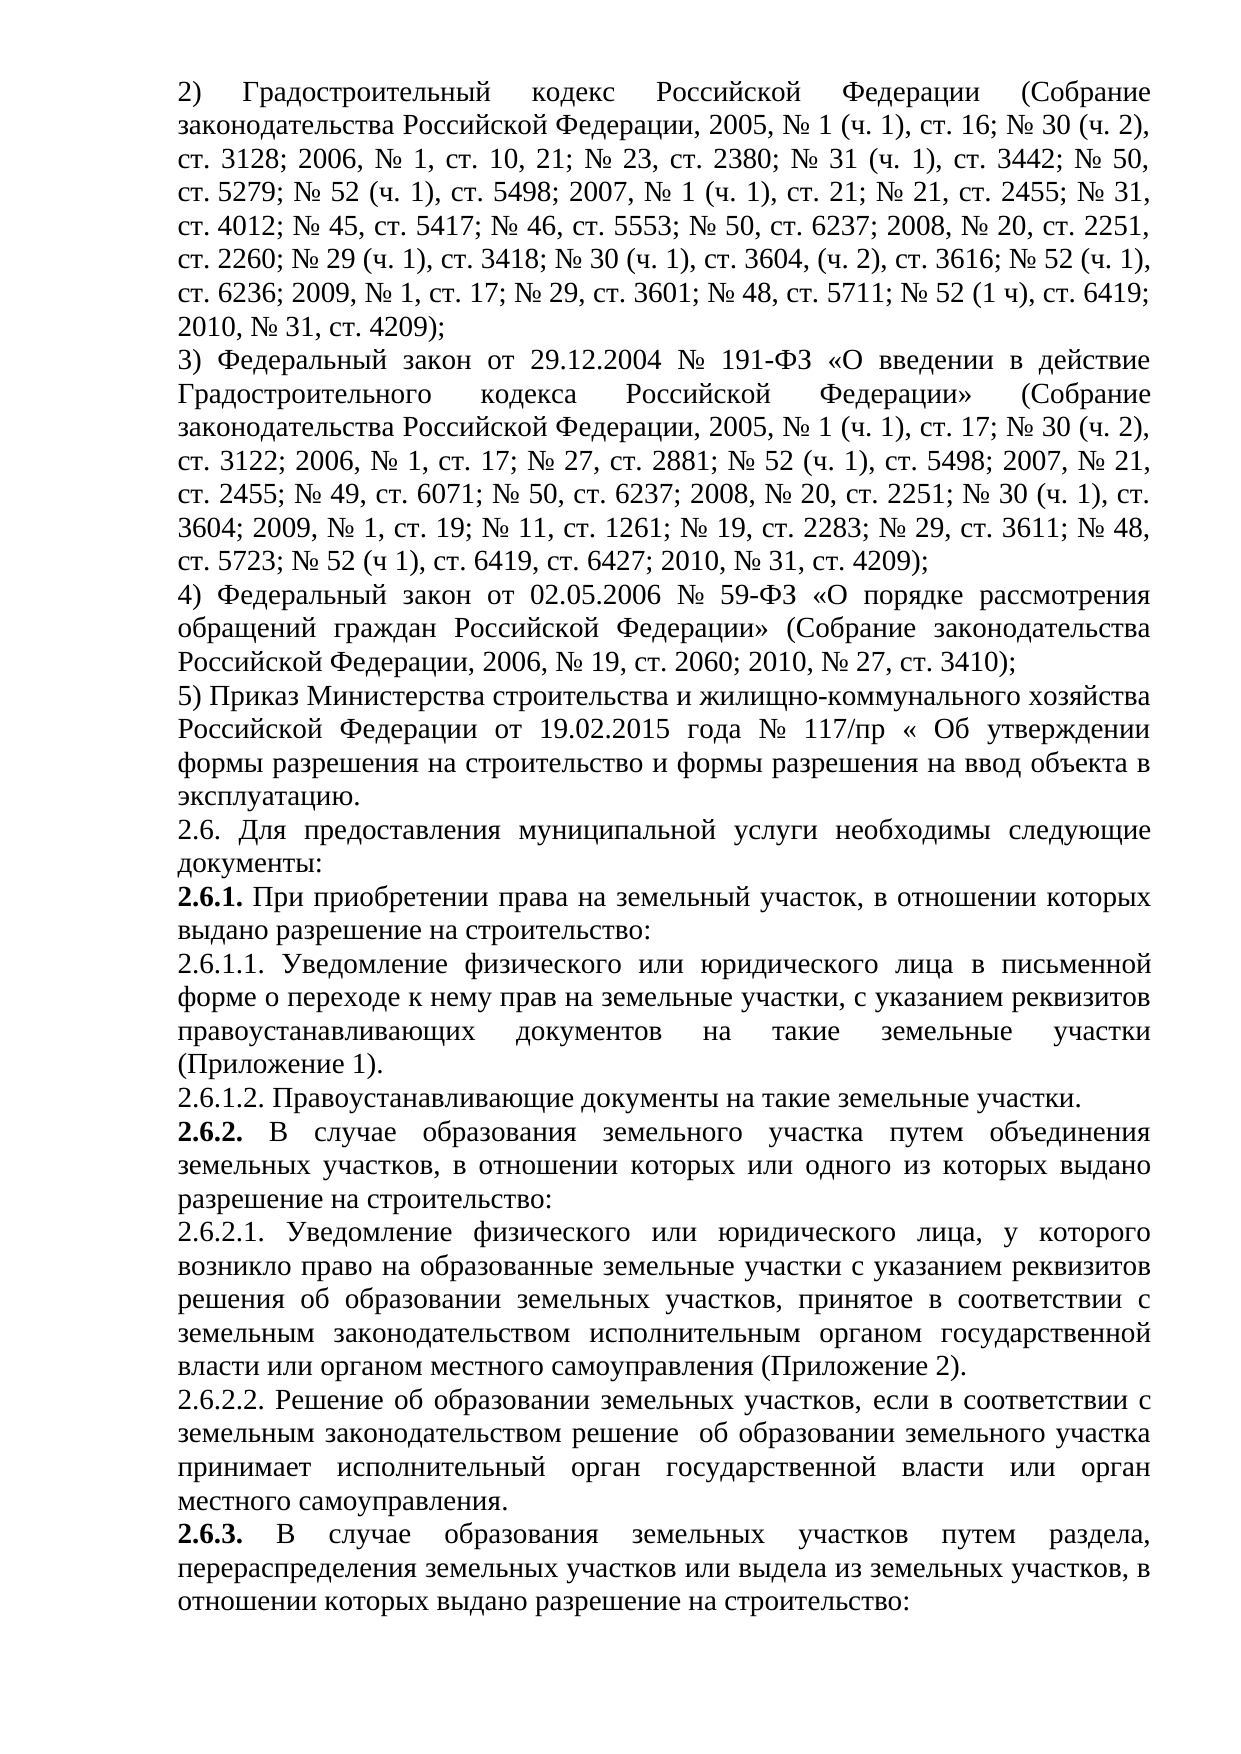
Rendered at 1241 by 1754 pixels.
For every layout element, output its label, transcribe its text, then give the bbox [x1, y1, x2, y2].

text 2.6.1.1. Уведомление физического или юридического лица в письменной форме о переходе к нему прав на земельные участки, с указанием реквизитов правоустанавливающих документов на такие земельные участки (Приложение 1). [177, 946, 1152, 1080]
text 3) Федеральный закон от 29.12.2004 № 191-ФЗ «О введении в действие Градостроительного кодекса Российской Федерации» (Собрание законодательства Российской Федерации, 2005, № 1 (ч. 1), ст. 17; № 30 (ч. 2), ст. 3122; 2006, № 1, ст. 17; № 27, ст. 2881; № 52 (ч. 1), ст. 5498; 2007, № 21, ст. 2455; № 49, ст. 6071; № 50, ст. 6237; 2008, № 20, ст. 2251; № 30 (ч. 1), ст. 3604; 2009, № 1, ст. 19; № 11, ст. 1261; № 19, ст. 2283; № 29, ст. 3611; № 48, ст. 5723; № 52 (ч 1), ст. 6419, ст. 6427; 2010, № 31, ст. 4209); [177, 342, 1152, 577]
text 2.6. Для предоставления муниципальной услуги необходимы следующие документы: [177, 812, 1152, 879]
text 2.6.1. При приобретении права на земельный участок, в отношении которых выдано разрешение на строительство: [177, 879, 1152, 946]
text 2.6.3. В случае образования земельных участков путем раздела, перераспределения земельных участков или выдела из земельных участков, в отношении которых выдано разрешение на строительство: [177, 1516, 1152, 1617]
text 2.6.2. В случае образования земельного участка путем объединения земельных участков, в отношении которых или одного из которых выдано разрешение на строительство: [177, 1114, 1152, 1214]
text 5) Приказ Министерства строительства и жилищно-коммунального хозяйства Российской Федерации от 19.02.2015 года № 117/пр « Об утверждении формы разрешения на строительство и формы разрешения на ввод объекта в эксплуатацию. [177, 678, 1152, 812]
text 2.6.1.2. Правоустанавливающие документы на такие земельные участки. [177, 1080, 1152, 1114]
text 2.6.2.2. Решение об образовании земельных участков, если в соответствии с земельным законодательством решение об образовании земельного участка принимает исполнительный орган государственной власти или орган местного самоуправления. [177, 1382, 1152, 1516]
text 2) Градостроительный кодекс Российской Федерации (Собрание законодательства Российской Федерации, 2005, № 1 (ч. 1), ст. 16; № 30 (ч. 2), ст. 3128; 2006, № 1, ст. 10, 21; № 23, ст. 2380; № 31 (ч. 1), ст. 3442; № 50, ст. 5279; № 52 (ч. 1), ст. 5498; 2007, № 1 (ч. 1), ст. 21; № 21, ст. 2455; № 31, ст. 4012; № 45, ст. 5417; № 46, ст. 5553; № 50, ст. 6237; 2008, № 20, ст. 2251, ст. 2260; № 29 (ч. 1), ст. 3418; № 30 (ч. 1), ст. 3604, (ч. 2), ст. 3616; № 52 (ч. 1), ст. 6236; 2009, № 1, ст. 17; № 29, ст. 3601; № 48, ст. 5711; № 52 (1 ч), ст. 6419; 2010, № 31, ст. 4209); [177, 74, 1152, 342]
text 2.6.2.1. Уведомление физического или юридического лица, у которого возникло право на образованные земельные участки с указанием реквизитов решения об образовании земельных участков, принятое в соответствии с земельным законодательством исполнительным органом государственной власти или органом местного самоуправления (Приложение 2). [177, 1214, 1152, 1382]
text 4) Федеральный закон от 02.05.2006 № 59-ФЗ «О порядке рассмотрения обращений граждан Российской Федерации» (Собрание законодательства Российской Федерации, 2006, № 19, ст. 2060; 2010, № 27, ст. 3410); [177, 577, 1152, 678]
